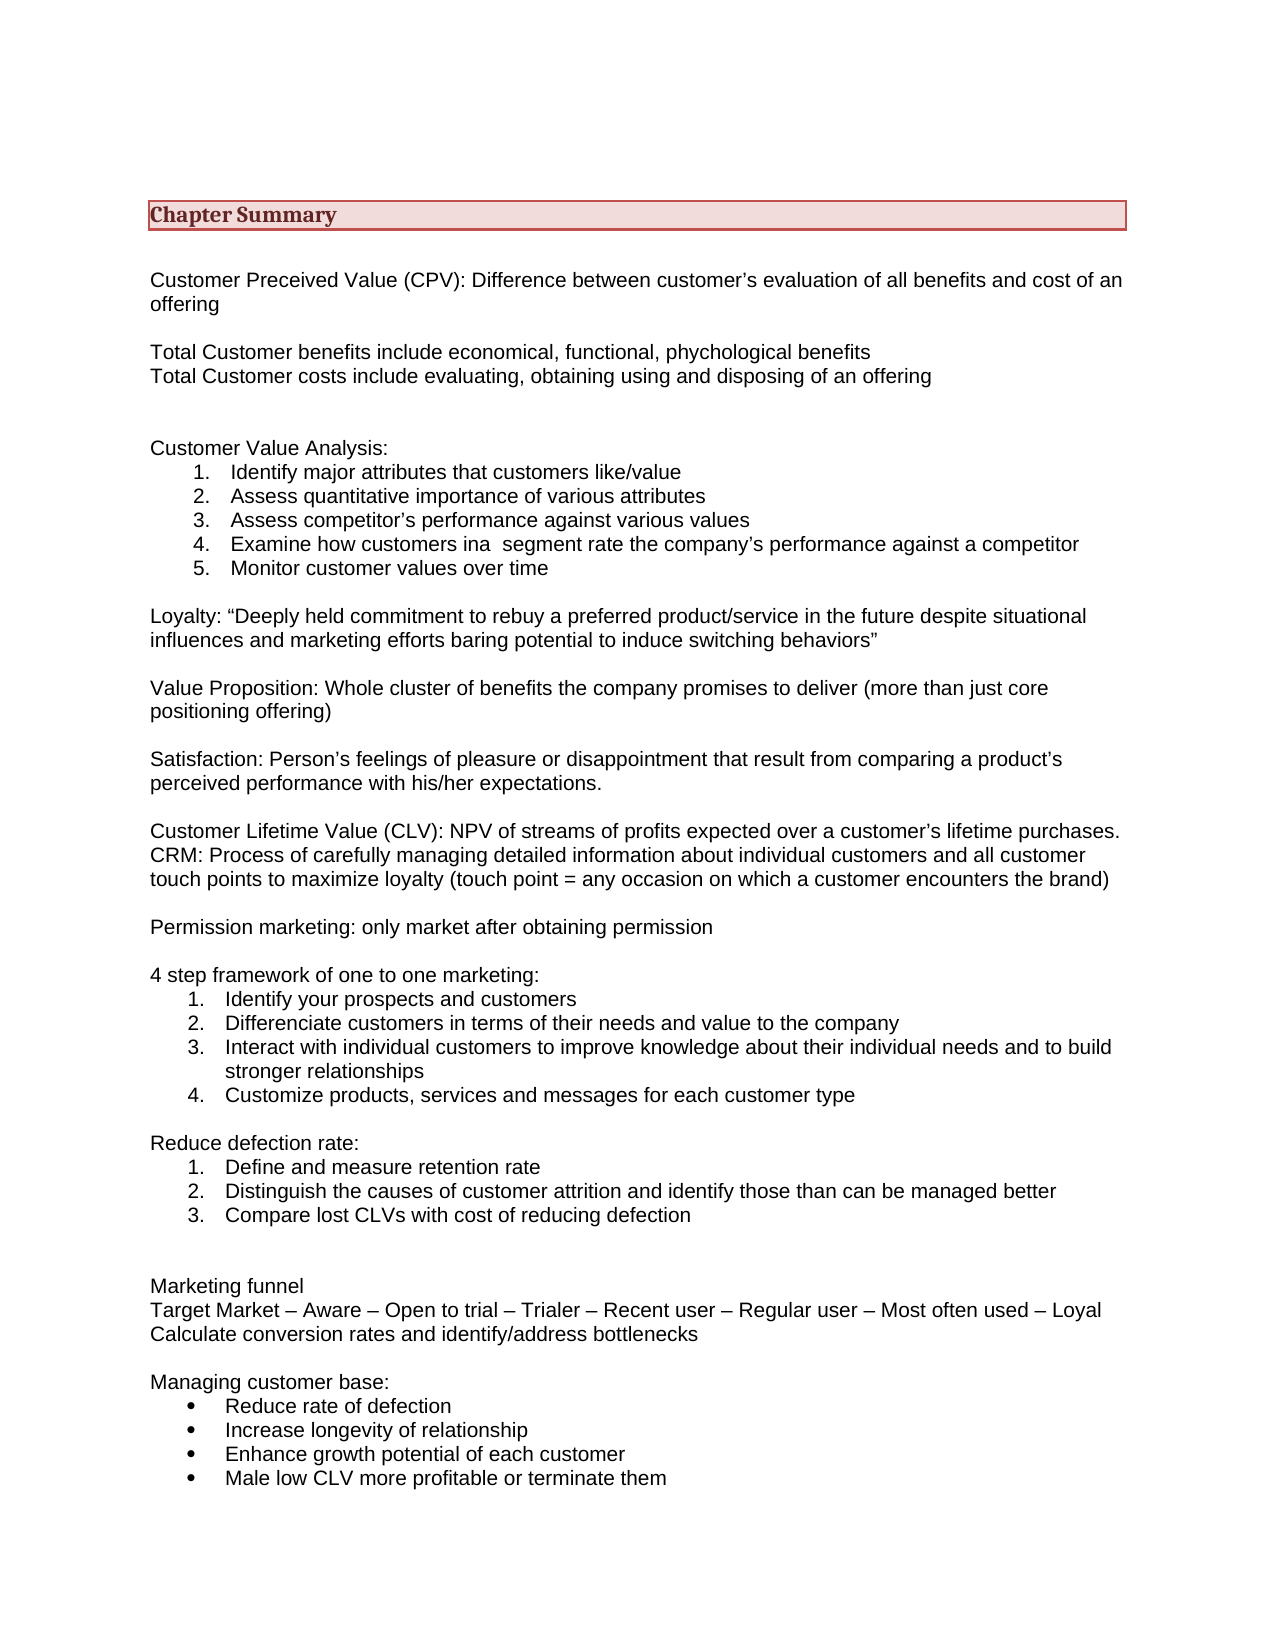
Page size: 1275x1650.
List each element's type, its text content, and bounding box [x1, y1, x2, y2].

list Distinguish the causes of customer attrition and identify those than can be managed better [187, 1178, 1125, 1202]
list Increase longevity of relationship [187, 1418, 1125, 1442]
list Enhance growth potential of each customer [187, 1442, 1125, 1466]
list Define and measure retention rate [187, 1154, 1125, 1178]
text Satisfaction: Person’s feelings of pleasure or disappointment that result from comparing a product’s perceived performance with his/her expectations. [150, 747, 1125, 795]
text Value Proposition: Whole cluster of benefits the company promises to deliver (more than just core positioning offering) [150, 675, 1125, 723]
text Customer Value Analysis: [150, 436, 1125, 460]
list Assess competitor’s performance against various values [193, 508, 1125, 532]
text Customer Lifetime Value (CLV): NPV of streams of profits expected over a customer’s lifetime purchases. [150, 819, 1125, 843]
list Differenciate customers in terms of their needs and value to the company [187, 1011, 1125, 1035]
subtitle Chapter Summary [150, 202, 1125, 228]
text Managing customer base: [150, 1370, 1125, 1394]
list Customize products, services and messages for each customer type [187, 1083, 1125, 1107]
text Reduce defection rate: [150, 1131, 1125, 1154]
list Examine how customers ina segment rate the company’s performance against a competitor [193, 532, 1125, 556]
list Compare lost CLVs with cost of reducing defection [187, 1202, 1125, 1226]
list Interact with individual customers to improve knowledge about their individual needs and to build stronger relationships [187, 1035, 1125, 1083]
list Male low CLV more profitable or terminate them [187, 1466, 1125, 1490]
text Marketing funnel [150, 1274, 1125, 1298]
text Loyalty: “Deeply held commitment to rebuy a preferred product/service in the future despite situational influences and marketing efforts baring potential to induce switching behaviors” [150, 603, 1125, 651]
text Total Customer costs include evaluating, obtaining using and disposing of an offering [150, 364, 1125, 388]
text 4 step framework of one to one marketing: [150, 963, 1125, 987]
list Identify major attributes that customers like/value [193, 460, 1125, 484]
list Monitor customer values over time [193, 556, 1125, 579]
list Reduce rate of defection [187, 1394, 1125, 1418]
text CRM: Process of carefully managing detailed information about individual customers and all customer touch points to maximize loyalty (touch point = any occasion on which a customer encounters the brand) [150, 843, 1125, 891]
text Target Market – Aware – Open to trial – Trialer – Recent user – Regular user – Most often used – Loyal [150, 1298, 1125, 1322]
text Customer Preceived Value (CPV): Difference between customer’s evaluation of all benefits and cost of an offering [150, 268, 1125, 316]
text Permission marketing: only market after obtaining permission [150, 915, 1125, 939]
text Calculate conversion rates and identify/address bottlenecks [150, 1322, 1125, 1346]
text Total Customer benefits include economical, functional, phychological benefits [150, 340, 1125, 364]
list Identify your prospects and customers [187, 987, 1125, 1011]
list Assess quantitative importance of various attributes [193, 484, 1125, 508]
